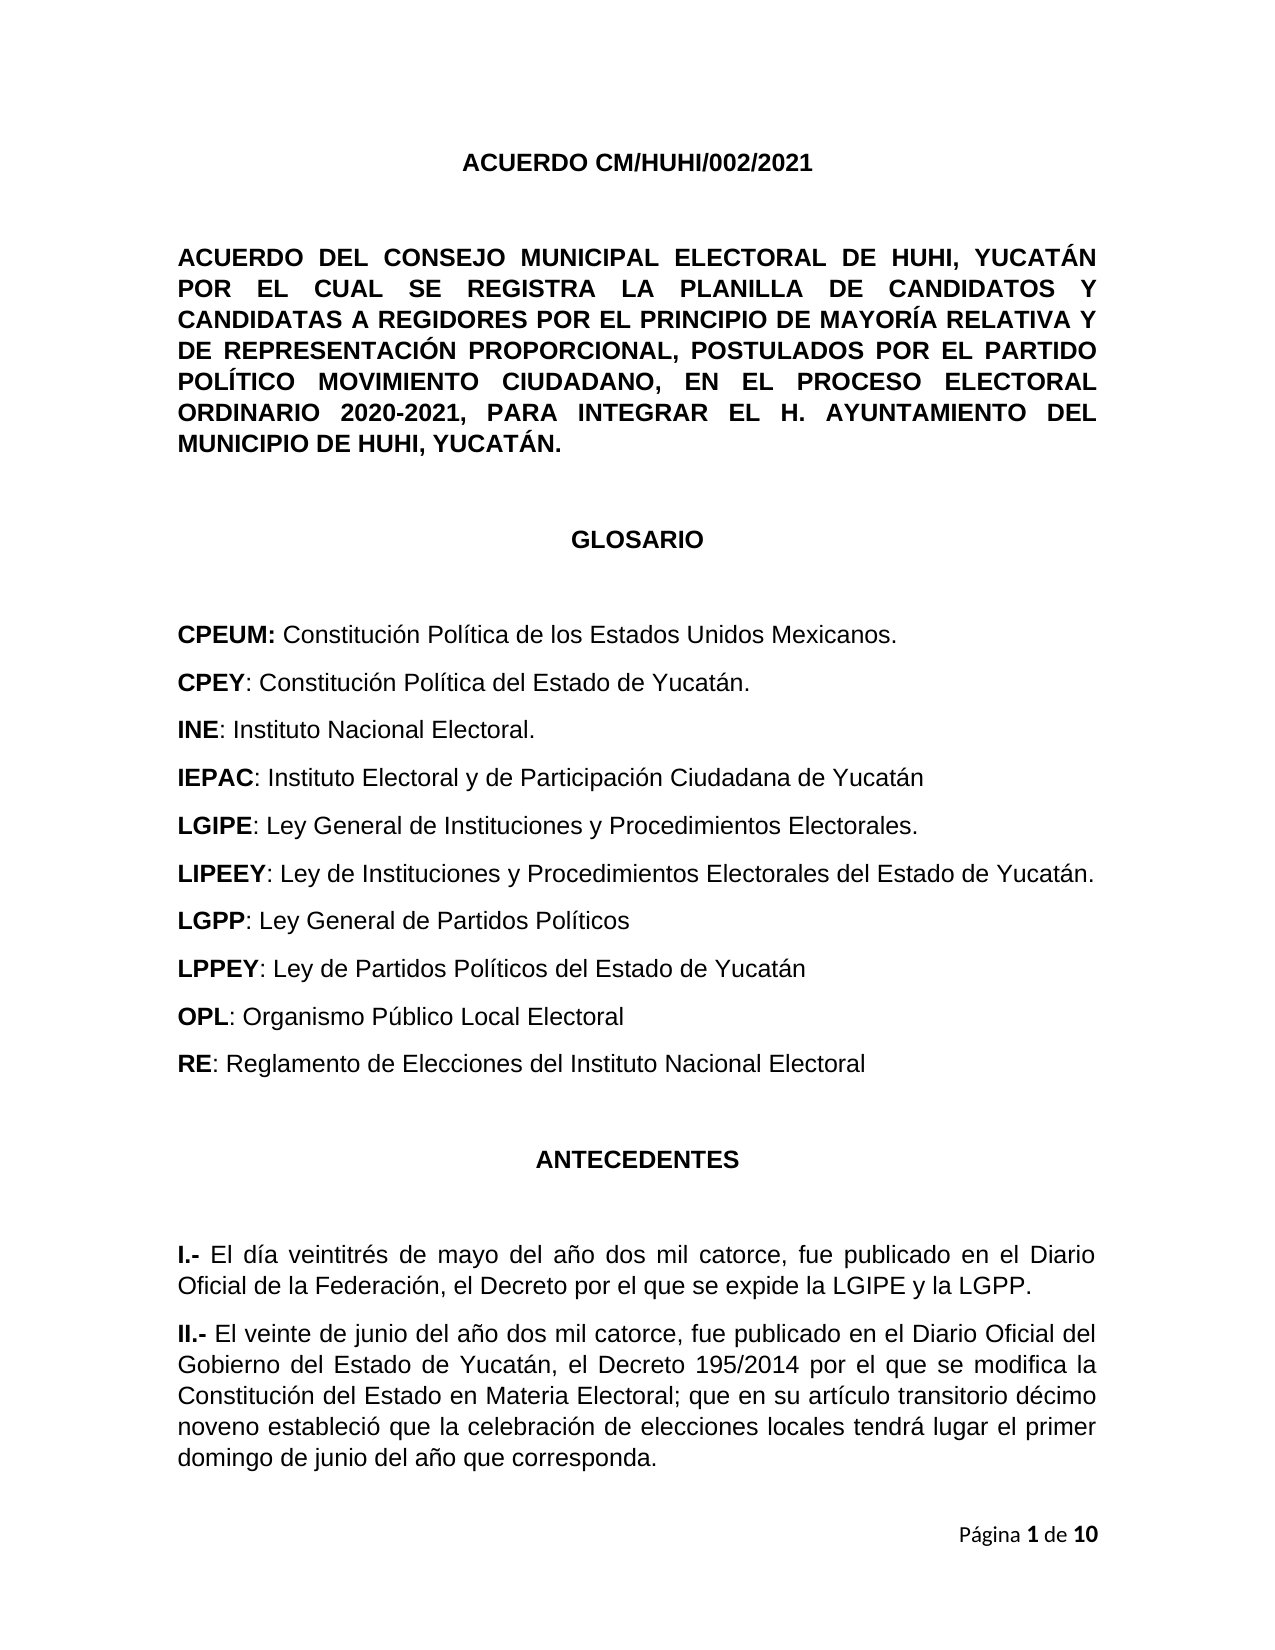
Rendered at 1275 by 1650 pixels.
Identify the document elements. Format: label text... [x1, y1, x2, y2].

text ACUERDO DEL CONSEJO MUNICIPAL ELECTORAL DE HUHI, YUCATÁN POR EL CUAL SE REGISTRA LA PLANILLA DE CANDIDATOS Y CANDIDATAS A REGIDORES POR EL PRINCIPIO DE MAYORÍA RELATIVA Y DE REPRESENTACIÓN PROPORCIONAL, POSTULADOS POR EL PARTIDO POLÍTICO MOVIMIENTO CIUDADANO, EN EL PROCESO ELECTORAL ORDINARIO 2020-2021, PARA INTEGRAR EL H. AYUNTAMIENTO DEL MUNICIPIO DE HUHI, YUCATÁN. [177, 243, 1098, 458]
text INE: Instituto Nacional Electoral. [177, 716, 1098, 744]
text ACUERDO CM/HUHI/002/2021 [177, 148, 1098, 176]
text OPL: Organismo Público Local Electoral [177, 1002, 1098, 1031]
text LGIPE: Ley General de Instituciones y Procedimientos Electorales. [177, 811, 1098, 840]
text II.- El veinte de junio del año dos mil catorce, fue publicado en el Diario Oficial del Gobierno del Estado de Yucatán, el Decreto 195/2014 por el que se modifica la Constitución del Estado en Materia Electoral; que en su artículo transitorio décimo noveno estableció que la celebración de elecciones locales tendrá lugar el primer domingo de junio del año que corresponda. [177, 1319, 1098, 1472]
text I.- El día veintitrés de mayo del año dos mil catorce, fue publicado en el Diario Oficial de la Federación, el Decreto por el que se expide la LGIPE y la LGPP. [177, 1240, 1098, 1300]
text LGPP: Ley General de Partidos Políticos [177, 906, 1098, 935]
text CPEY: Constitución Política del Estado de Yucatán. [177, 668, 1098, 697]
text LPPEY: Ley de Partidos Políticos del Estado de Yucatán [177, 954, 1098, 983]
text RE: Reglamento de Elecciones del Instituto Nacional Electoral [177, 1049, 1098, 1078]
text IEPAC: Instituto Electoral y de Participación Ciudadana de Yucatán [177, 763, 1098, 792]
text ANTECEDENTES [177, 1145, 1098, 1174]
text GLOSARIO [177, 525, 1098, 553]
text LIPEEY: Ley de Instituciones y Procedimientos Electorales del Estado de Yucatán. [177, 859, 1098, 887]
text CPEUM: Constitución Política de los Estados Unidos Mexicanos. [177, 620, 1098, 649]
